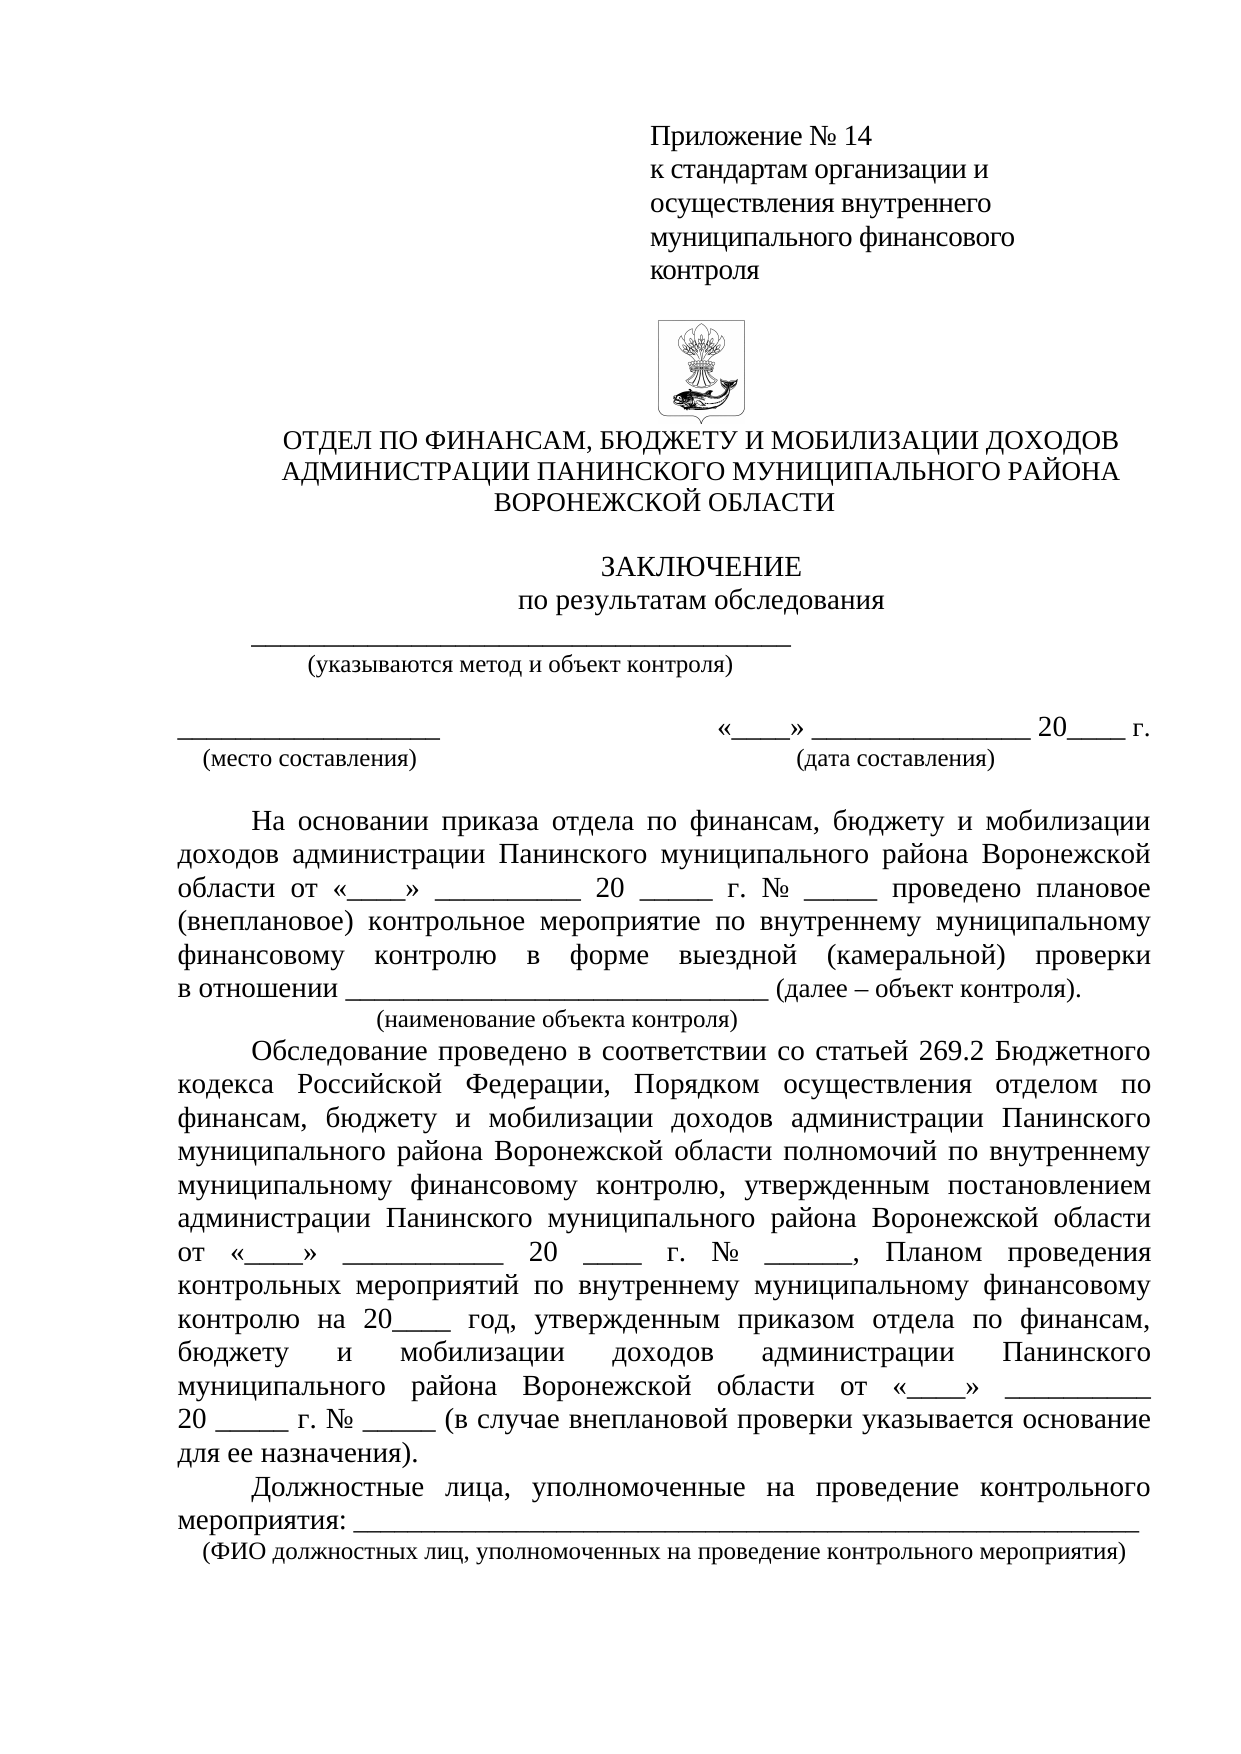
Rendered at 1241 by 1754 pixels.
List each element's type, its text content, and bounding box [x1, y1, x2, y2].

text (указываются метод и объект контроля) [177, 649, 1152, 678]
text (наименование объекта контроля) [177, 1004, 1152, 1033]
text по результатам обследования [177, 582, 1152, 616]
text контроля [650, 252, 1152, 286]
text На основании приказа отдела по финансам, бюджету и мобилизации доходов администрации Панинского муниципального района Воронежской области от «____» __________ 20 _____ г. № _____ проведено плановое (внеплановое) контрольное мероприятие по внутреннему муниципальному финансовому контролю в форме выездной (камеральной) проверки в отношении _____________________________ (далее – объект контроля). [177, 803, 1152, 1004]
text __________________ «____» _______________ 20____ г. [177, 709, 1152, 743]
text Должностные лица, уполномоченные на проведение контрольного мероприятия: __________________________________________________________ [177, 1469, 1152, 1536]
text к стандартам организации и осуществления внутреннего муниципального финансового [650, 152, 1152, 252]
text АДМИНИСТРАЦИИ ПАНИНСКОГО МУНИЦИПАЛЬНОГО РАЙОНА ВОРОНЕЖСКОЙ ОБЛАСТИ [177, 455, 1152, 517]
text Обследование проведено в соответствии со статьей 269.2 Бюджетного кодекса Российской Федерации, Порядком осуществления отделом по финансам, бюджету и мобилизации доходов администрации Панинского муниципального района Воронежской области полномочий по внутреннему муниципальному финансовому контролю, утвержденным постановлением администрации Панинского муниципального района Воронежской области от «____» ___________ 20 ____ г. № ______, Планом проведения контрольных мероприятий по внутреннему муниципальному финансовому контролю на 20____ год, утвержденным приказом отдела по финансам, бюджету и мобилизации доходов администрации Панинского муниципального района Воронежской области от «____» __________ 20 _____ г. № _____ (в случае внеплановой проверки указывается основание для ее назначения). [177, 1033, 1152, 1469]
text ОТДЕЛ ПО ФИНАНСАМ, БЮДЖЕТУ И МОБИЛИЗАЦИИ ДОХОДОВ [177, 424, 1152, 455]
picture [657, 319, 745, 424]
text _____________________________________ [177, 616, 1152, 649]
text Приложение № 14 [650, 118, 1152, 152]
text ЗАКЛЮЧЕНИЕ [177, 549, 1152, 582]
text (место составления) (дата составления) [177, 743, 1152, 771]
text (ФИО должностных лиц, уполномоченных на проведение контрольного мероприятия) [177, 1536, 1152, 1564]
